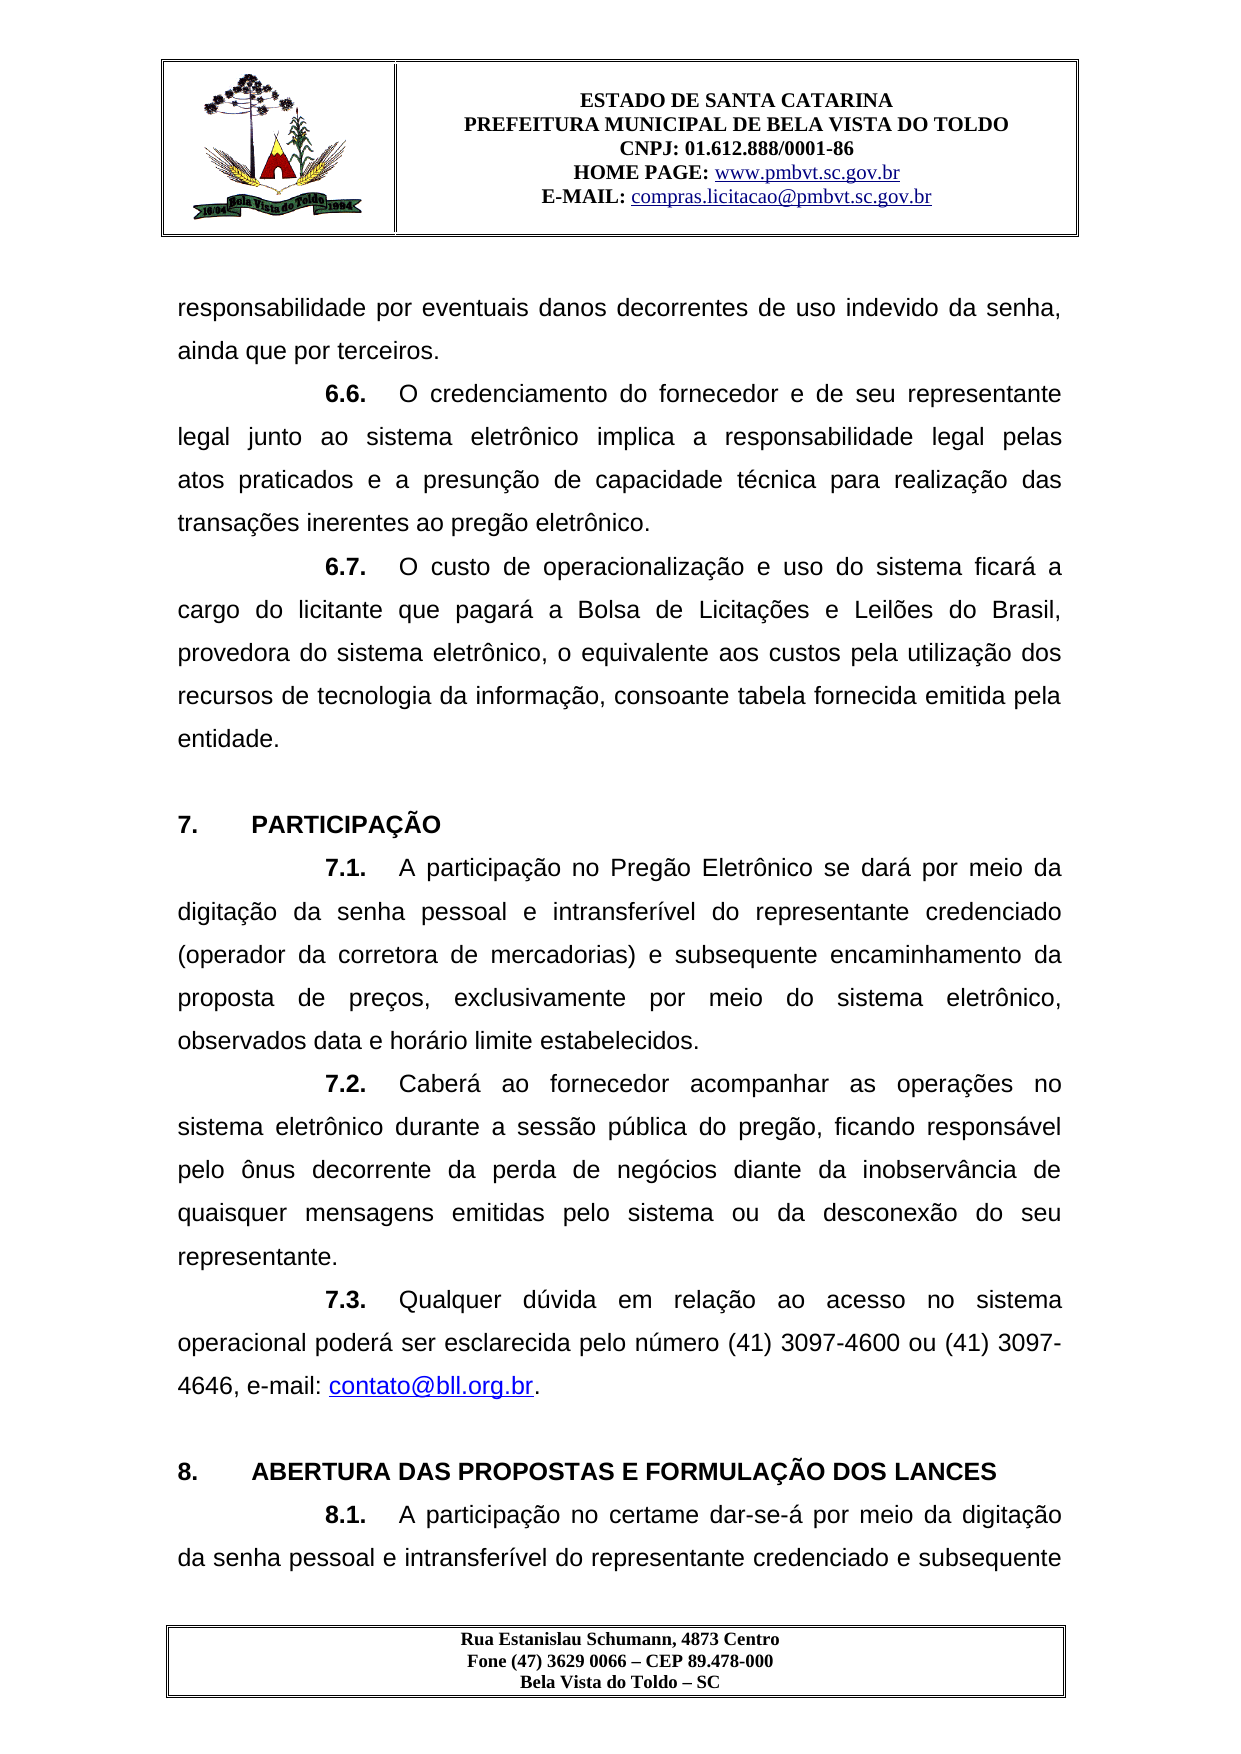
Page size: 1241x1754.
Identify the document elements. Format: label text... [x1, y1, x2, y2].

list O custo de operacionalização e uso do sistema ficará a cargo do licitante que pagará a Bolsa de Licitações e Leilões do Brasil, provedora do sistema eletrônico, o equivalente aos custos pela utilização dos recursos de tecnologia da informação, consoante tabela fornecida emitida pela entidade. [177, 551, 1063, 753]
picture [191, 74, 364, 222]
list Caberá ao fornecedor acompanhar as operações no sistema eletrônico durante a sessão pública do pregão, ficando responsável pelo ônus decorrente da perda de negócios diante da inobservância de quaisquer mensagens emitidas pelo sistema ou da desconexão do seu representante. [177, 1069, 1063, 1270]
list A participação no Pregão Eletrônico se dará por meio da digitação da senha pessoal e intransferível do representante credenciado (operador da corretora de mercadorias) e subsequente encaminhamento da proposta de preços, exclusivamente por meio do sistema eletrônico, observados data e horário limite estabelecidos. [177, 853, 1063, 1054]
list ABERTURA DAS PROPOSTAS E FORMULAÇÃO DOS LANCES [177, 1457, 1063, 1486]
list O credenciamento do fornecedor e de seu representante legal junto ao sistema eletrônico implica a responsabilidade legal pelas atos praticados e a presunção de capacidade técnica para realização das transações inerentes ao pregão eletrônico. [177, 379, 1063, 537]
list PARTICIPAÇÃO [177, 810, 1063, 839]
list Qualquer dúvida em relação ao acesso no sistema operacional poderá ser esclarecida pelo número (41) 3097-4600 ou (41) 3097-4646, e-mail: contato@bll.org.br. [177, 1284, 1063, 1399]
